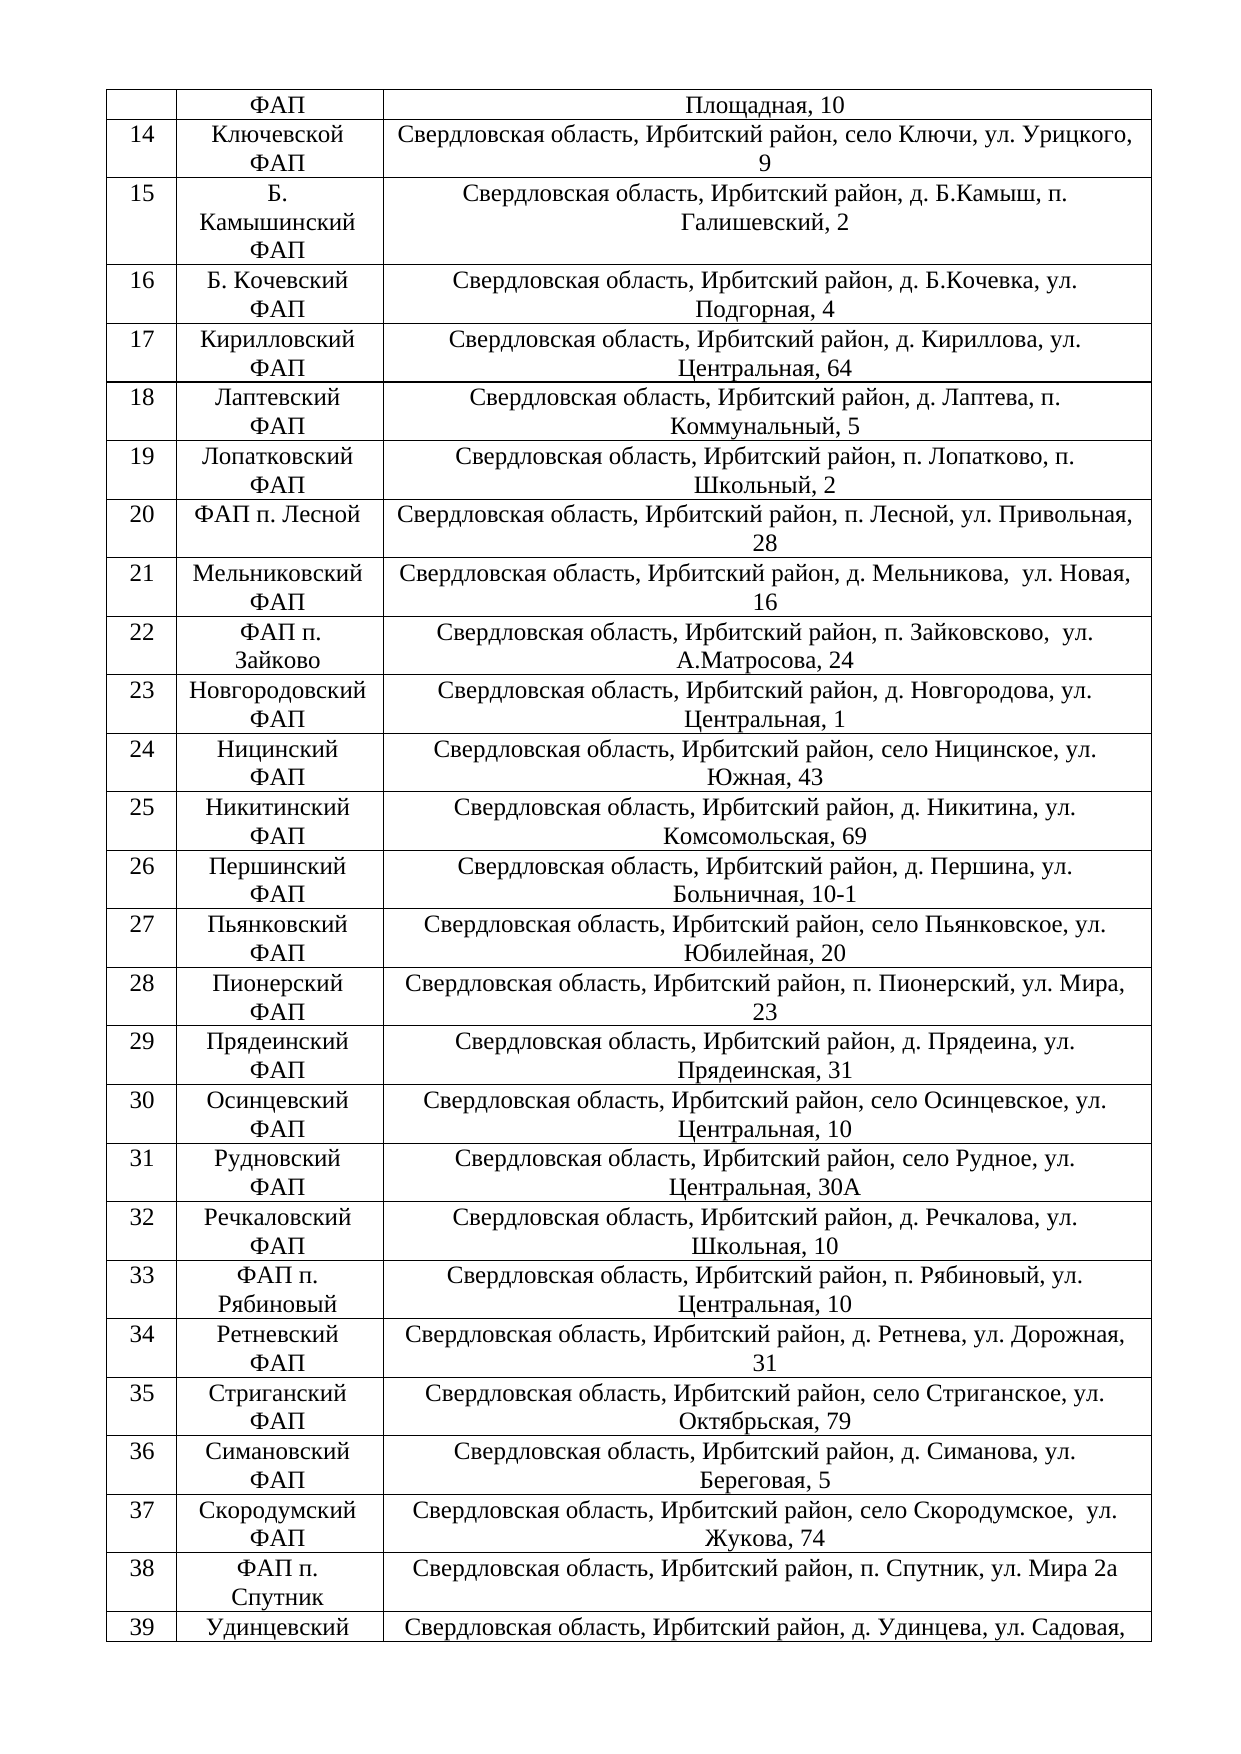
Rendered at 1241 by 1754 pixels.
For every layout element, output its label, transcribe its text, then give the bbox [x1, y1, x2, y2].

table_cell Свердловская область, Ирбитский район, д. Б.Камыш, п. Галишевский, 2 [384, 178, 1151, 264]
table_cell ФАП п. Рябиновый [177, 1261, 383, 1318]
table_cell Мельниковский ФАП [177, 558, 383, 616]
table_cell 20 [107, 500, 176, 557]
table_cell 17 [107, 324, 176, 381]
table_cell Свердловская область, Ирбитский район, д. Прядеина, ул. Прядеинская, 31 [384, 1026, 1151, 1084]
table_cell Свердловская область, Ирбитский район, д. Ретнева, ул. Дорожная, 31 [384, 1319, 1151, 1377]
table_cell 22 [107, 617, 176, 674]
table_cell Свердловская область, Ирбитский район, п. Пионерский, ул. Мира, 23 [384, 968, 1151, 1025]
table_cell Свердловская область, Ирбитский район, д. Мельникова, ул. Новая, 16 [384, 558, 1151, 616]
table_cell 19 [107, 441, 176, 498]
table_cell Свердловская область, Ирбитский район, село Ключи, ул. Урицкого, 9 [384, 120, 1151, 177]
table_cell Свердловская область, Ирбитский район, д. Лаптева, п. Коммунальный, 5 [384, 383, 1151, 440]
table_cell ФАП п. Спутник [177, 1553, 383, 1611]
table_cell Свердловская область, Ирбитский район, село Ницинское, ул. Южная, 43 [384, 734, 1151, 791]
table_cell Кирилловский ФАП [177, 324, 383, 381]
table_cell Першинский ФАП [177, 851, 383, 908]
table_cell Рудновский ФАП [177, 1144, 383, 1201]
table_cell Удинцевский ФАП [177, 1612, 383, 1641]
table_cell Свердловская область, Ирбитский район, д. Никитина, ул. Комсомольская, 69 [384, 792, 1151, 850]
table_cell 16 [107, 265, 176, 323]
table_cell Свердловская область, Ирбитский район, село Пьянковское, ул. Юбилейная, 20 [384, 909, 1151, 967]
table_cell 13 [107, 90, 176, 118]
table_cell 37 [107, 1495, 176, 1552]
table_cell 18 [107, 383, 176, 440]
table_cell Лопатковский ФАП [177, 441, 383, 498]
table_cell 27 [107, 909, 176, 967]
table_cell Свердловская область, Ирбитский район, д. Новгородова, ул. Центральная, 1 [384, 675, 1151, 733]
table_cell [384, 90, 1151, 118]
table_cell 38 [107, 1553, 176, 1611]
table_cell Свердловская область, Ирбитский район, д. Симанова, ул. Береговая, 5 [384, 1436, 1151, 1494]
table_cell Свердловская область, Ирбитский район, село Рудное, ул. Центральная, 30А [384, 1144, 1151, 1201]
table_cell Свердловская область, Ирбитский район, п. Зайковсково, ул. А.Матросова, 24 [384, 617, 1151, 674]
table_cell Осинцевский ФАП [177, 1085, 383, 1142]
table_cell ФАП п. Зайково [177, 617, 383, 674]
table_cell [384, 1612, 1151, 1641]
table_cell 30 [107, 1085, 176, 1142]
table_cell Свердловская область, Ирбитский район, п. Лопатково, п. Школьный, 2 [384, 441, 1151, 498]
table_cell Ретневский ФАП [177, 1319, 383, 1377]
table_cell 26 [107, 851, 176, 908]
table_cell 23 [107, 675, 176, 733]
table_cell Речкаловский ФАП [177, 1202, 383, 1259]
table_cell Прядеинский ФАП [177, 1026, 383, 1084]
table_cell Свердловская область, Ирбитский район, д. Б.Кочевка, ул. Подгорная, 4 [384, 265, 1151, 323]
table_cell Новгородовский ФАП [177, 675, 383, 733]
table_cell 25 [107, 792, 176, 850]
table_cell Свердловская область, Ирбитский район, д. Кириллова, ул. Центральная, 64 [384, 324, 1151, 381]
table_cell Скородумский ФАП [177, 1495, 383, 1552]
table_cell 39 [107, 1612, 176, 1641]
table_cell Свердловская область, Ирбитский район, п. Спутник, ул. Мира 2а [384, 1553, 1151, 1611]
table_cell Б. Камышинский ФАП [177, 178, 383, 264]
table_cell Стриганский ФАП [177, 1378, 383, 1435]
table_cell Курьинский ФАП [177, 90, 383, 118]
table_cell 33 [107, 1261, 176, 1318]
table_cell Свердловская область, Ирбитский район, д. Першина, ул. Больничная, 10-1 [384, 851, 1151, 908]
table_cell 24 [107, 734, 176, 791]
table_cell Ключевской ФАП [177, 120, 383, 177]
table_cell Никитинский ФАП [177, 792, 383, 850]
table_cell Пионерский ФАП [177, 968, 383, 1025]
table_cell Свердловская область, Ирбитский район, село Скородумское, ул. Жукова, 74 [384, 1495, 1151, 1552]
table_cell Свердловская область, Ирбитский район, д. Речкалова, ул. Школьная, 10 [384, 1202, 1151, 1259]
table_cell 36 [107, 1436, 176, 1494]
table_cell Свердловская область, Ирбитский район, село Стриганское, ул. Октябрьская, 79 [384, 1378, 1151, 1435]
table_cell Свердловская область, Ирбитский район, п. Лесной, ул. Привольная, 28 [384, 500, 1151, 557]
table_cell Симановский ФАП [177, 1436, 383, 1494]
table_cell 35 [107, 1378, 176, 1435]
table_cell Пьянковский ФАП [177, 909, 383, 967]
table_cell Свердловская область, Ирбитский район, п. Рябиновый, ул. Центральная, 10 [384, 1261, 1151, 1318]
table_cell 21 [107, 558, 176, 616]
table_cell 28 [107, 968, 176, 1025]
table_cell 31 [107, 1144, 176, 1201]
table_cell Свердловская область, Ирбитский район, село Осинцевское, ул. Центральная, 10 [384, 1085, 1151, 1142]
table_cell Б. Кочевский ФАП [177, 265, 383, 323]
table_cell ФАП п. Лесной [177, 500, 383, 557]
table_cell 29 [107, 1026, 176, 1084]
table_cell Ницинский ФАП [177, 734, 383, 791]
table_cell 15 [107, 178, 176, 264]
table_cell Лаптевский ФАП [177, 383, 383, 440]
table_cell 14 [107, 120, 176, 177]
table_cell 34 [107, 1319, 176, 1377]
table_cell 32 [107, 1202, 176, 1259]
